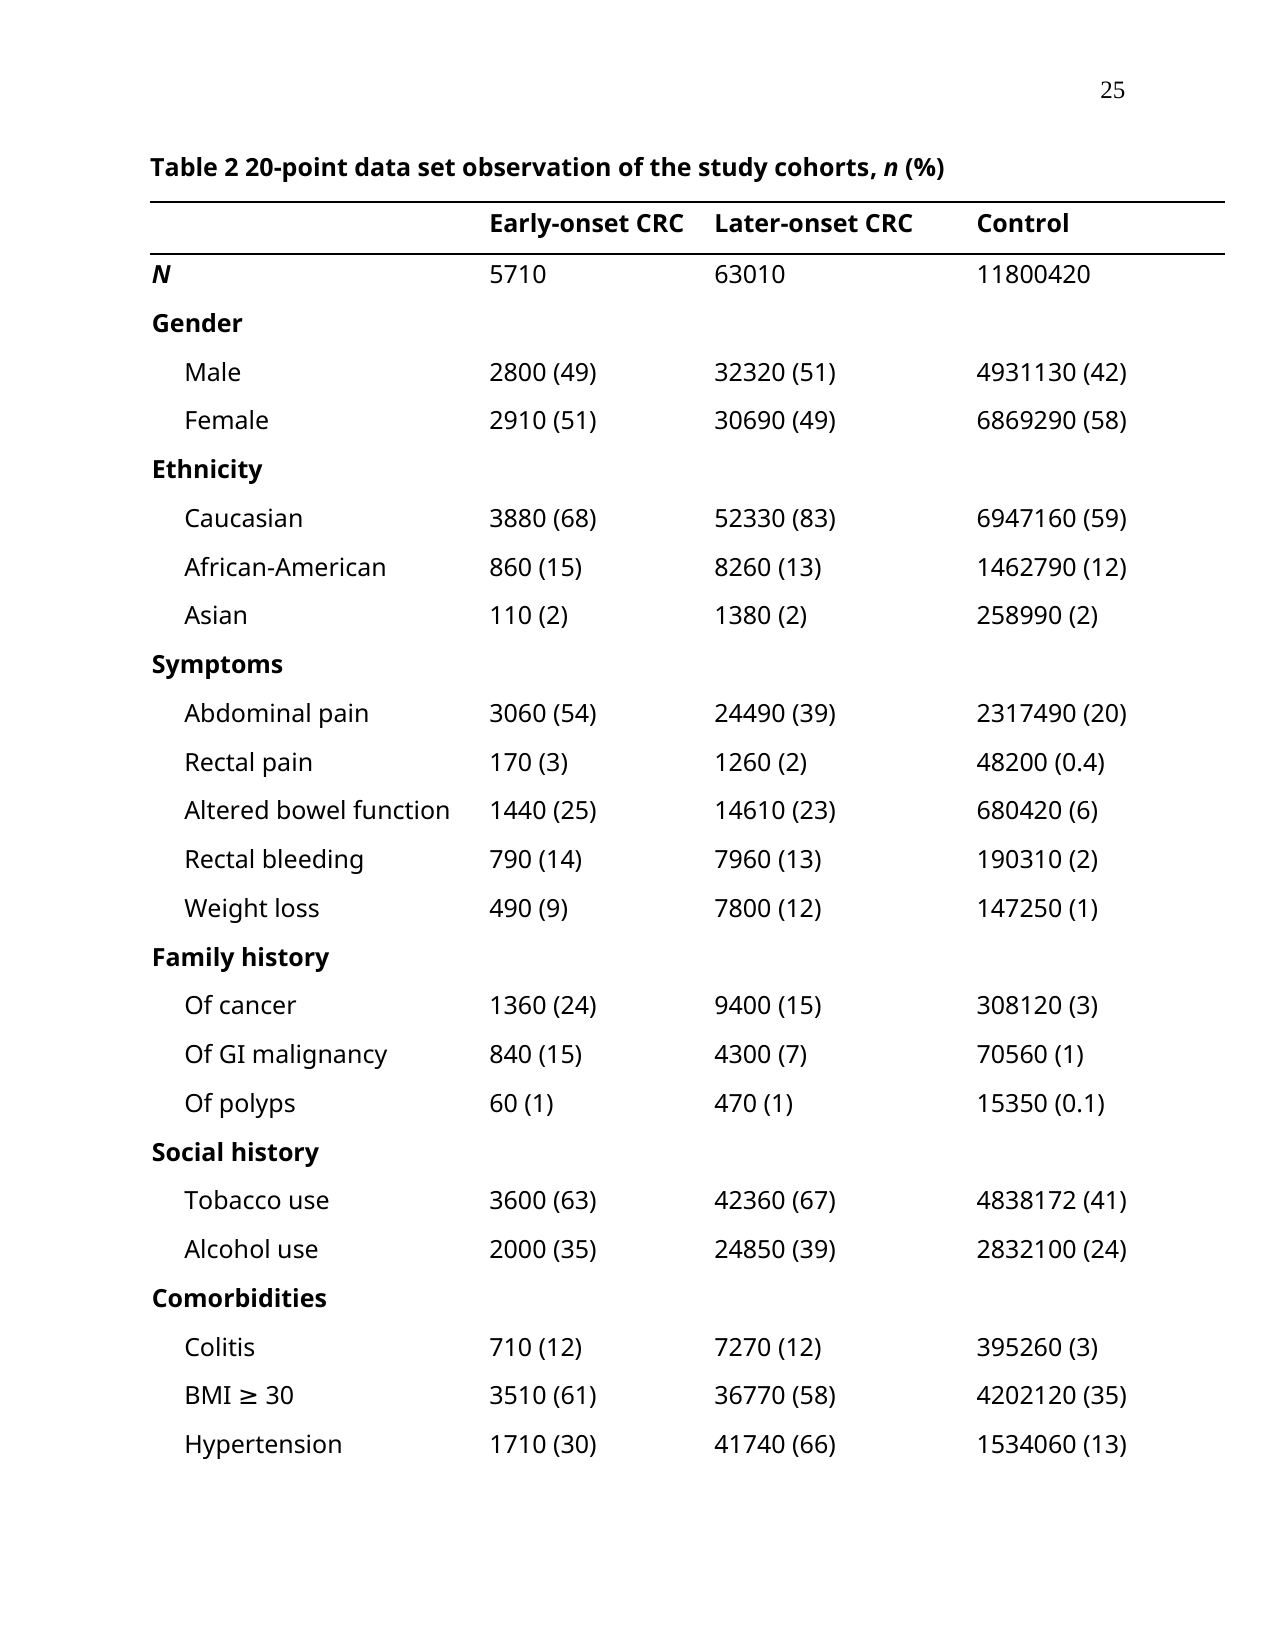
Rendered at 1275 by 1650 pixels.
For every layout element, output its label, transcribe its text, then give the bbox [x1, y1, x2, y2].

table_cell 3600 (63) [488, 1181, 712, 1230]
table_cell 2317490 (20) [975, 694, 1225, 743]
table_cell Weight loss [150, 889, 487, 938]
table_cell 6947160 (59) [975, 499, 1225, 548]
table_cell 2832100 (24) [975, 1230, 1225, 1279]
table_cell 4300 (7) [713, 1035, 975, 1084]
table_cell 6869290 (58) [975, 401, 1225, 450]
table_cell Symptoms [150, 645, 1225, 694]
table_cell Altered bowel function [150, 791, 487, 840]
table_cell 30690 (49) [713, 401, 975, 450]
table_cell Female [150, 401, 487, 450]
table_cell Family history [150, 938, 1225, 986]
table_cell Asian [150, 596, 487, 645]
table_cell 1710 (30) [488, 1425, 712, 1474]
table_cell 860 (15) [488, 548, 712, 596]
table_cell N [150, 255, 487, 304]
table_cell 490 (9) [488, 889, 712, 938]
table_cell 36770 (58) [713, 1376, 975, 1425]
table_cell 7800 (12) [713, 889, 975, 938]
table_cell 308120 (3) [975, 986, 1225, 1035]
table_cell 4202120 (35) [975, 1376, 1225, 1425]
table_cell 8260 (13) [713, 548, 975, 596]
table_cell 170 (3) [488, 743, 712, 791]
table_cell BMI ≥ 30 [150, 1376, 487, 1425]
table_cell Of polyps [150, 1084, 487, 1133]
table_cell 11800420 [975, 255, 1225, 304]
table_header Early-onset CRC [488, 203, 712, 253]
table_cell 790 (14) [488, 840, 712, 889]
table_cell 63010 [713, 255, 975, 304]
table_cell 9400 (15) [713, 986, 975, 1035]
table_cell 258990 (2) [975, 596, 1225, 645]
table_header Later-onset CRC [713, 203, 975, 253]
table_cell Hypertension [150, 1425, 487, 1474]
table_cell 1534060 (13) [975, 1425, 1225, 1474]
table_cell 470 (1) [713, 1084, 975, 1133]
table_cell 2000 (35) [488, 1230, 712, 1279]
table_cell 7270 (12) [713, 1328, 975, 1376]
table_cell 32320 (51) [713, 353, 975, 401]
table_cell 24850 (39) [713, 1230, 975, 1279]
table_cell 2800 (49) [488, 353, 712, 401]
table_cell 1260 (2) [713, 743, 975, 791]
table_cell 190310 (2) [975, 840, 1225, 889]
table_cell 1462790 (12) [975, 548, 1225, 596]
table_cell 52330 (83) [713, 499, 975, 548]
text Table 2 20-point data set observation of the study cohorts, n (%) [150, 150, 1125, 184]
table_cell African-American [150, 548, 487, 596]
table_cell 110 (2) [488, 596, 712, 645]
table_cell 2910 (51) [488, 401, 712, 450]
table_cell 24490 (39) [713, 694, 975, 743]
table_cell Gender [150, 304, 1225, 353]
table_cell 15350 (0.1) [975, 1084, 1225, 1133]
table_cell Of GI malignancy [150, 1035, 487, 1084]
table_cell 710 (12) [488, 1328, 712, 1376]
table_cell Comorbidities [150, 1279, 1225, 1328]
table_header Control [975, 203, 1225, 253]
table_cell 4838172 (41) [975, 1181, 1225, 1230]
table_cell 680420 (6) [975, 791, 1225, 840]
table_cell Rectal pain [150, 743, 487, 791]
table_cell 41740 (66) [713, 1425, 975, 1474]
table_cell 42360 (67) [713, 1181, 975, 1230]
table_cell 147250 (1) [975, 889, 1225, 938]
table_cell Social history [150, 1133, 1225, 1181]
table_cell 1360 (24) [488, 986, 712, 1035]
table_cell 60 (1) [488, 1084, 712, 1133]
table_cell Male [150, 353, 487, 401]
table_cell Ethnicity [150, 450, 1225, 499]
table_cell Caucasian [150, 499, 487, 548]
table_header [150, 203, 487, 253]
table_cell 840 (15) [488, 1035, 712, 1084]
table_cell Tobacco use [150, 1181, 487, 1230]
table_cell 48200 (0.4) [975, 743, 1225, 791]
table_cell 1380 (2) [713, 596, 975, 645]
table_cell Of cancer [150, 986, 487, 1035]
table_cell 5710 [488, 255, 712, 304]
table_cell 3510 (61) [488, 1376, 712, 1425]
table_cell 4931130 (42) [975, 353, 1225, 401]
table_cell 7960 (13) [713, 840, 975, 889]
table_cell 14610 (23) [713, 791, 975, 840]
table_cell 3060 (54) [488, 694, 712, 743]
table_cell Abdominal pain [150, 694, 487, 743]
table_cell 395260 (3) [975, 1328, 1225, 1376]
table_cell 70560 (1) [975, 1035, 1225, 1084]
table_cell Alcohol use [150, 1230, 487, 1279]
table_cell Rectal bleeding [150, 840, 487, 889]
table_cell Colitis [150, 1328, 487, 1376]
table_cell 1440 (25) [488, 791, 712, 840]
table_cell 3880 (68) [488, 499, 712, 548]
